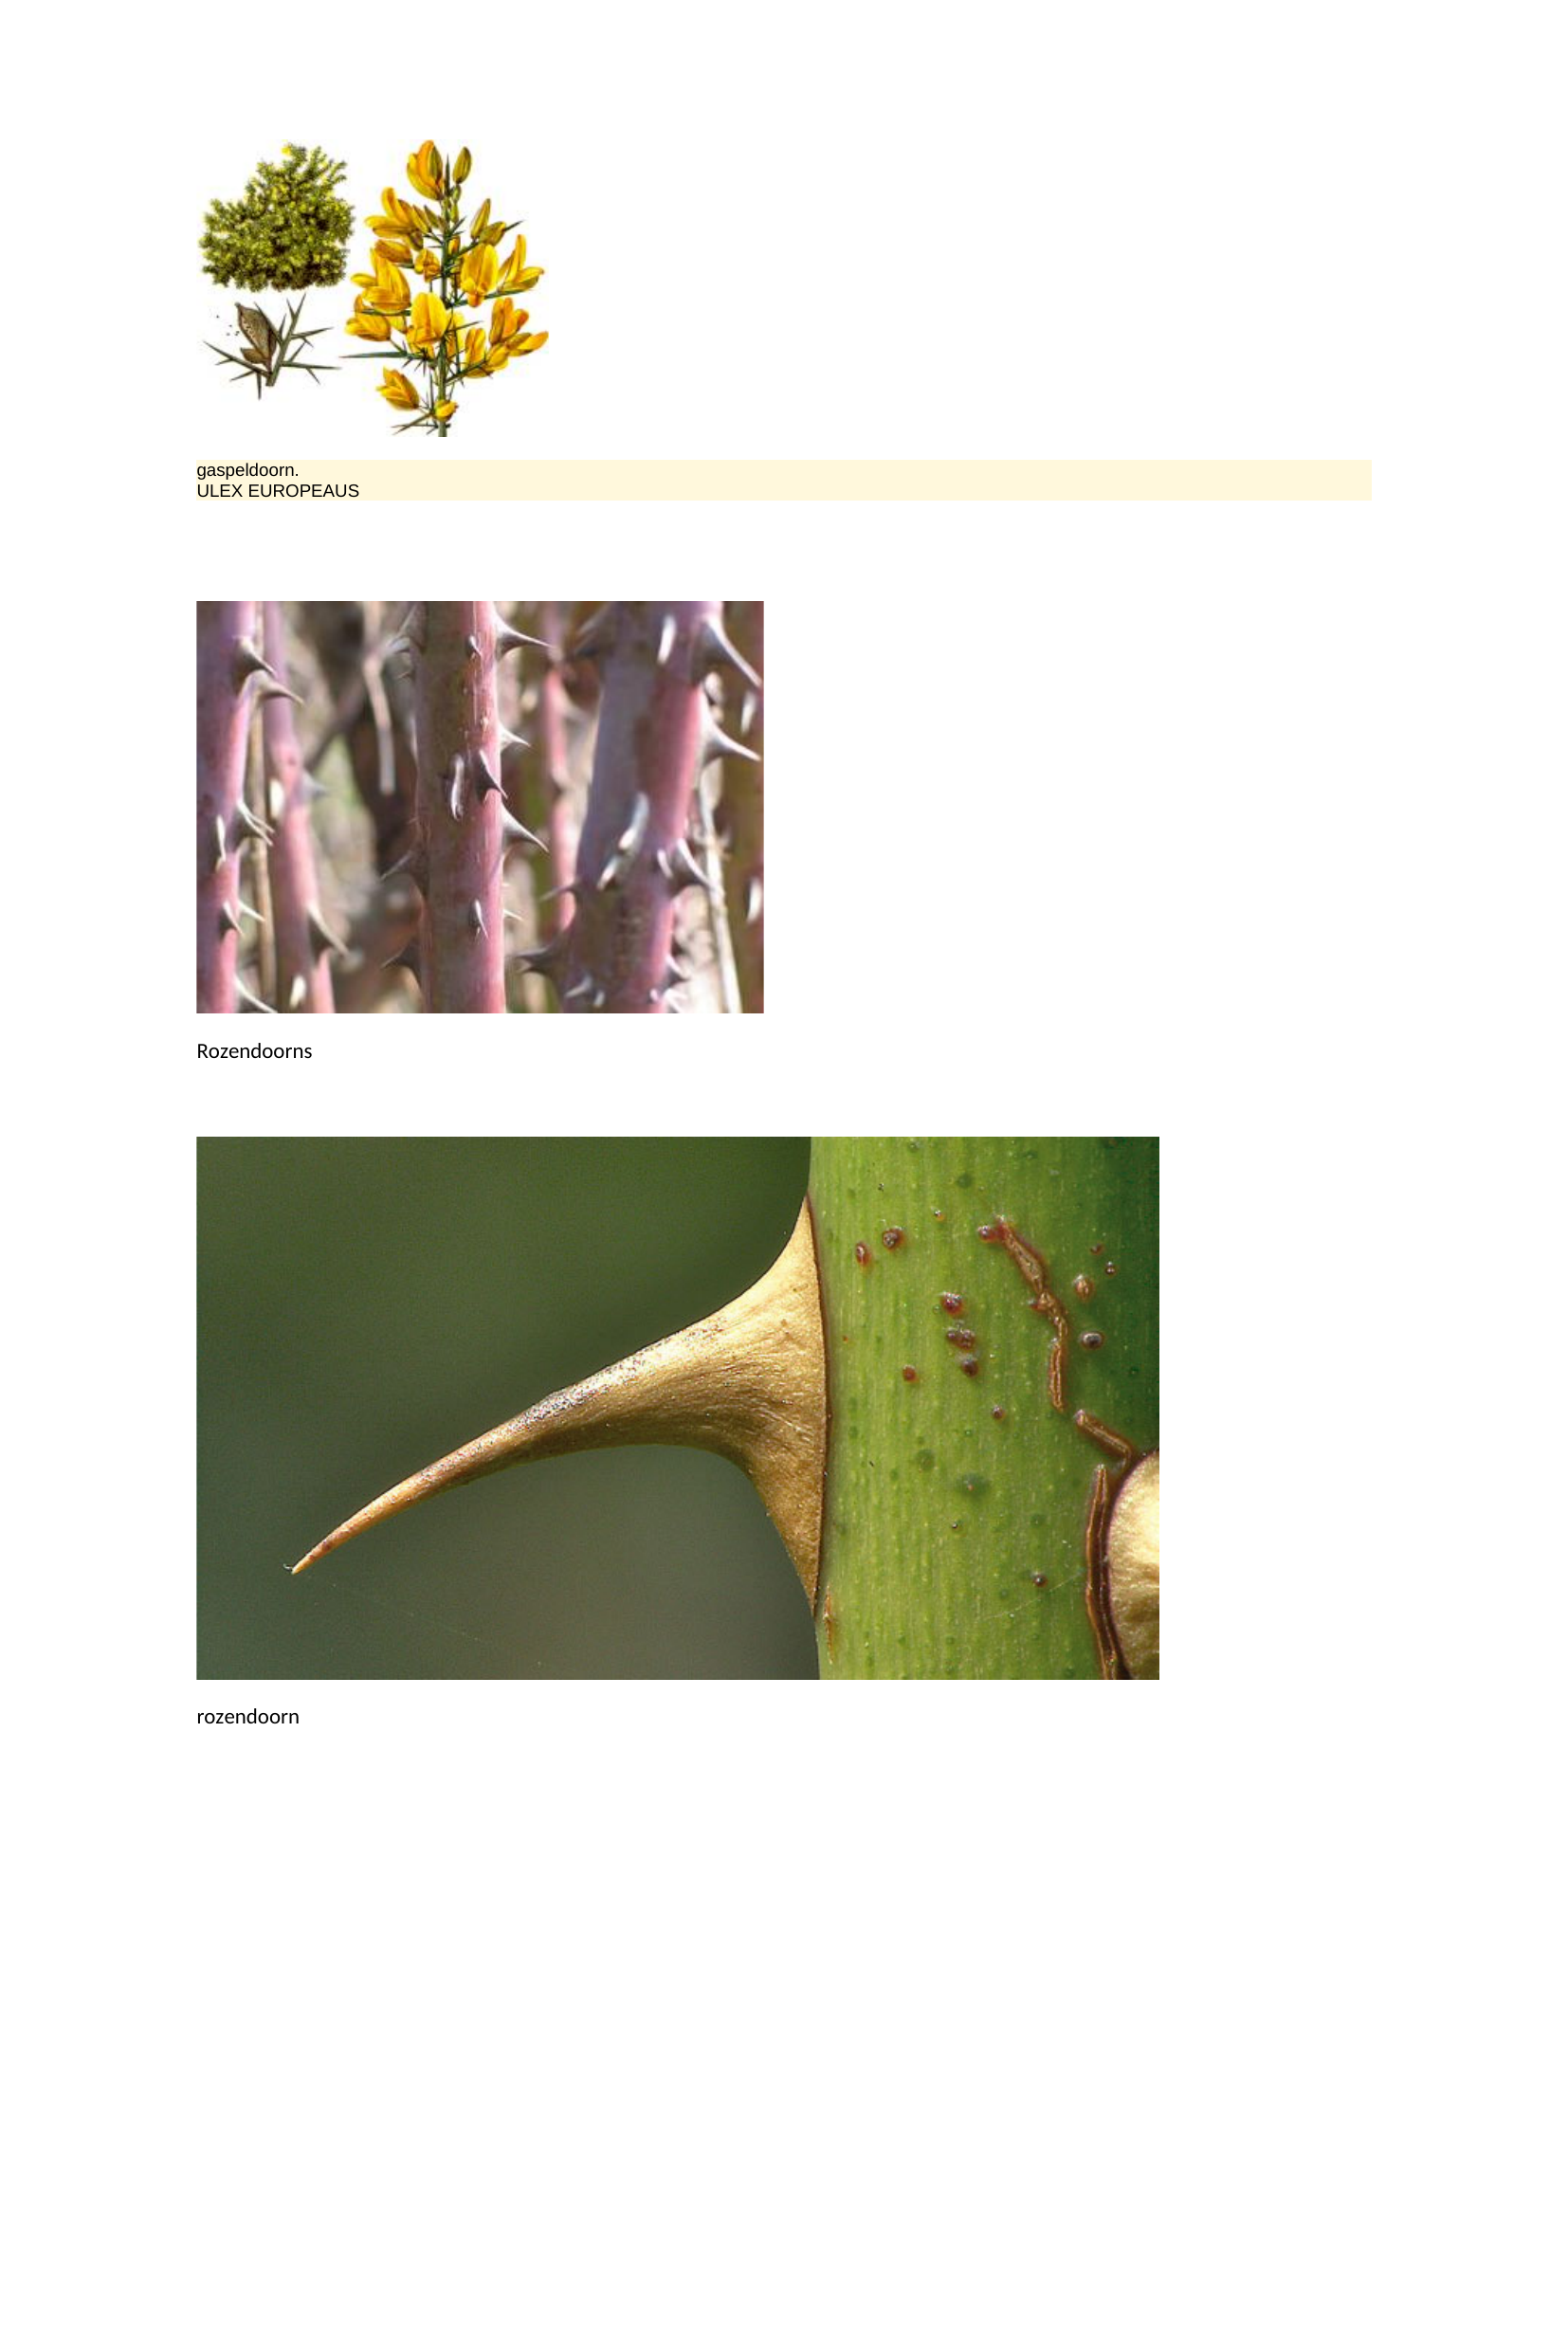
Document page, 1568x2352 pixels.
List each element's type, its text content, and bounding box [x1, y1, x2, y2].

text gaspeldoorn. [196, 460, 1372, 481]
text Rozendoorns [196, 1037, 1372, 1064]
picture [196, 139, 550, 437]
picture [196, 1137, 1159, 1680]
text ULEX EUROPEAUS [196, 481, 1372, 501]
text rozendoorn [196, 1704, 1372, 1729]
picture [196, 601, 764, 1013]
